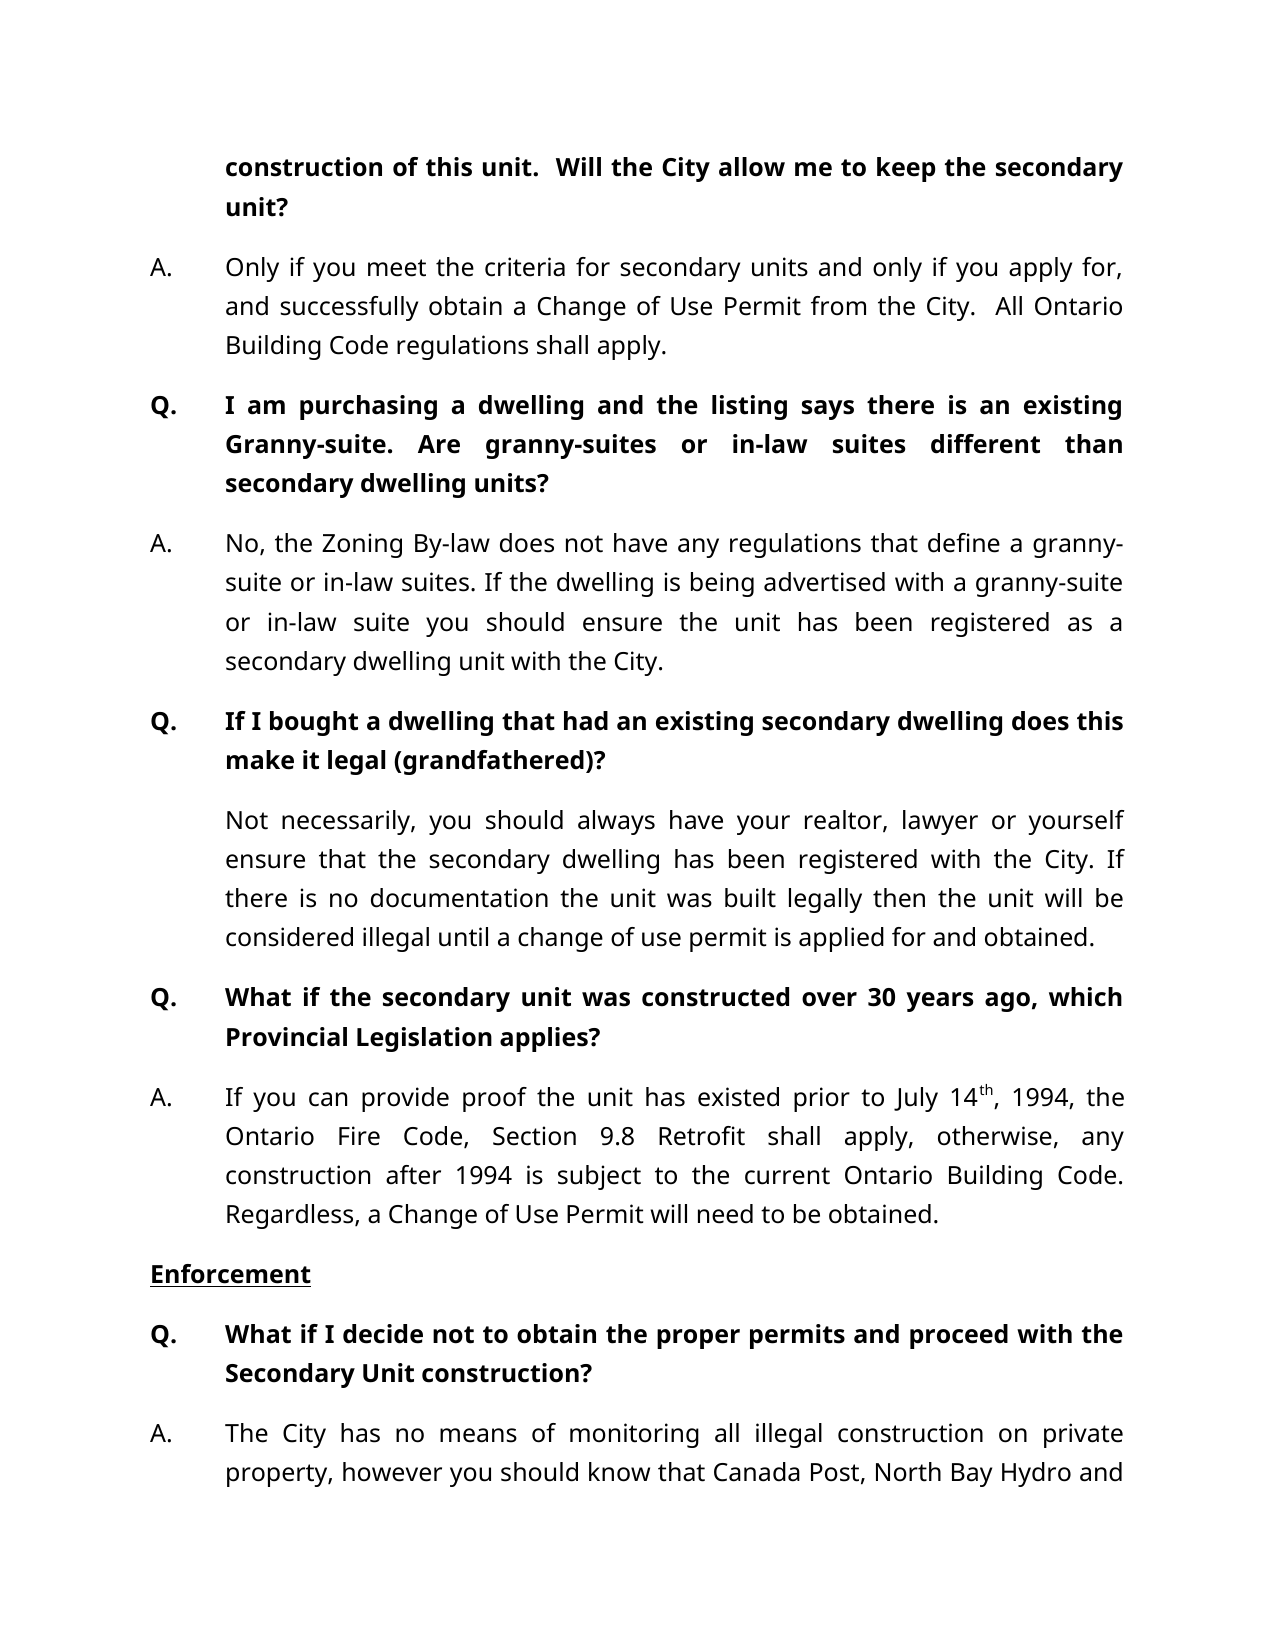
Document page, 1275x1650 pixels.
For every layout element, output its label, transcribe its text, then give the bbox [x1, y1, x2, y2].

text A. Only if you meet the criteria for secondary units and only if you apply for, and successfully obtain a Change of Use Permit from the City. All Ontario Building Code regulations shall apply. [150, 249, 1125, 362]
text Q. If I bought a dwelling that had an existing secondary dwelling does this make it legal (grandfathered)? [150, 703, 1125, 777]
text A. If you can provide proof the unit has existed prior to July 14th, 1994, the Ontario Fire Code, Section 9.8 Retrofit shall apply, otherwise, any construction after 1994 is subject to the current Ontario Building Code. Regardless, a Change of Use Permit will need to be obtained. [150, 1079, 1125, 1231]
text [150, 1416, 1125, 1489]
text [150, 150, 1125, 223]
text A. No, the Zoning By-law does not have any regulations that define a granny-suite or in-law suites. If the dwelling is being advertised with a granny-suite or in-law suite you should ensure the unit has been registered as a secondary dwelling unit with the City. [150, 526, 1125, 677]
text Not necessarily, you should always have your realtor, lawyer or yourself ensure that the secondary dwelling has been registered with the City. If there is no documentation the unit was built legally then the unit will be considered illegal until a change of use permit is applied for and obtained. [150, 802, 1125, 954]
text Q. What if the secondary unit was constructed over 30 years ago, which Provincial Legislation applies? [150, 980, 1125, 1053]
text Q. What if I decide not to obtain the proper permits and proceed with the Secondary Unit construction? [150, 1317, 1125, 1390]
text Q. I am purchasing a dwelling and the listing says there is an existing Granny-suite. Are granny-suites or in-law suites different than secondary dwelling units? [150, 387, 1125, 500]
text Enforcement [150, 1257, 1125, 1291]
